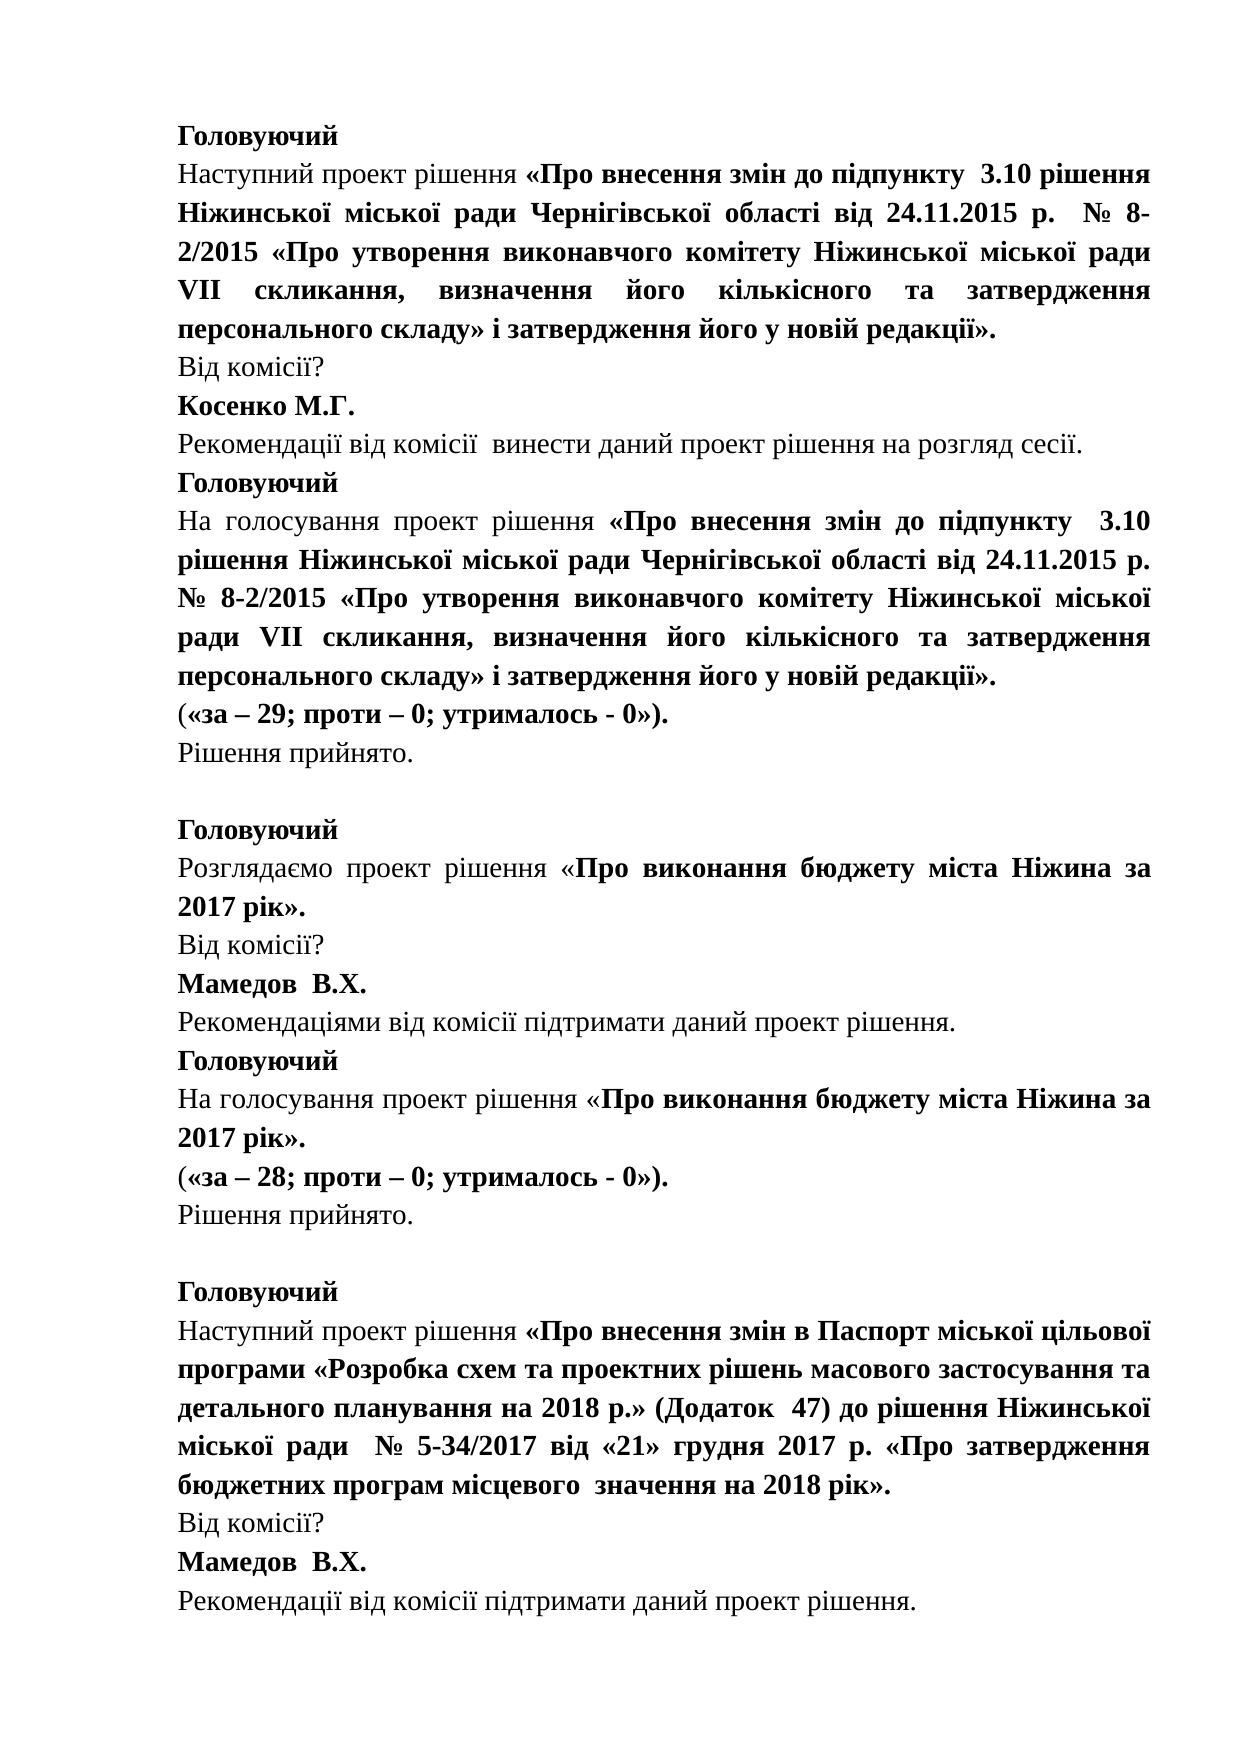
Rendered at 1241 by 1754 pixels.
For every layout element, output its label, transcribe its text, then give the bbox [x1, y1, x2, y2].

text Косенко М.Г. [177, 388, 1152, 421]
text («за – 29; проти – 0; утрималось - 0»). [177, 696, 1152, 730]
text Рекомендації від комісії підтримати даний проект рішення. [177, 1583, 1152, 1616]
text Мамедов В.Х. [177, 1544, 1152, 1578]
text Рішення прийнято. [177, 1197, 1152, 1231]
text («за – 28; проти – 0; утрималось - 0»). [177, 1159, 1152, 1192]
text Рекомендації від комісії винести даний проект рішення на розгляд сесії. [177, 426, 1152, 460]
text Рішення прийнято. [177, 735, 1152, 768]
text Головуючий [177, 465, 1163, 498]
text Наступний проект рішення «Про внесення змін в Паспорт міської цільової програми «Розробка схем та проектних рішень масового застосування та детального планування на 2018 р.» (Додаток 47) до рішення Ніжинської міської ради № 5-34/2017 від «21» грудня 2017 р. «Про затвердження бюджетних програм місцевого значення на 2018 рік». [177, 1313, 1152, 1501]
text На голосування проект рішення «Про виконання бюджету міста Ніжина за 2017 рік». [177, 1082, 1152, 1154]
text Від комісії? [177, 349, 1152, 383]
text Від комісії? [177, 927, 1152, 961]
text Головуючий [177, 1043, 1163, 1077]
text Рекомендаціями від комісії підтримати даний проект рішення. [177, 1004, 1152, 1038]
text Головуючий [177, 1274, 1163, 1308]
text Розглядаємо проект рішення «Про виконання бюджету міста Ніжина за 2017 рік». [177, 850, 1152, 922]
text На голосування проект рішення «Про внесення змін до підпункту 3.10 рішення Ніжинської міської ради Чернігівської області від 24.11.2015 р. № 8-2/2015 «Про утворення виконавчого комітету Ніжинської міської ради VII скликання, визначення його кількісного та затвердження персонального складу» і затвердження його у новій редакції». [177, 503, 1152, 691]
text Наступний проект рішення «Про внесення змін до підпункту 3.10 рішення Ніжинської міської ради Чернігівської області від 24.11.2015 р. № 8-2/2015 «Про утворення виконавчого комітету Ніжинської міської ради VII скликання, визначення його кількісного та затвердження персонального складу» і затвердження його у новій редакції». [177, 157, 1152, 344]
text Мамедов В.Х. [177, 966, 1152, 999]
text Від комісії? [177, 1506, 1152, 1539]
text Головуючий [177, 812, 1163, 845]
text Головуючий [177, 118, 1163, 152]
